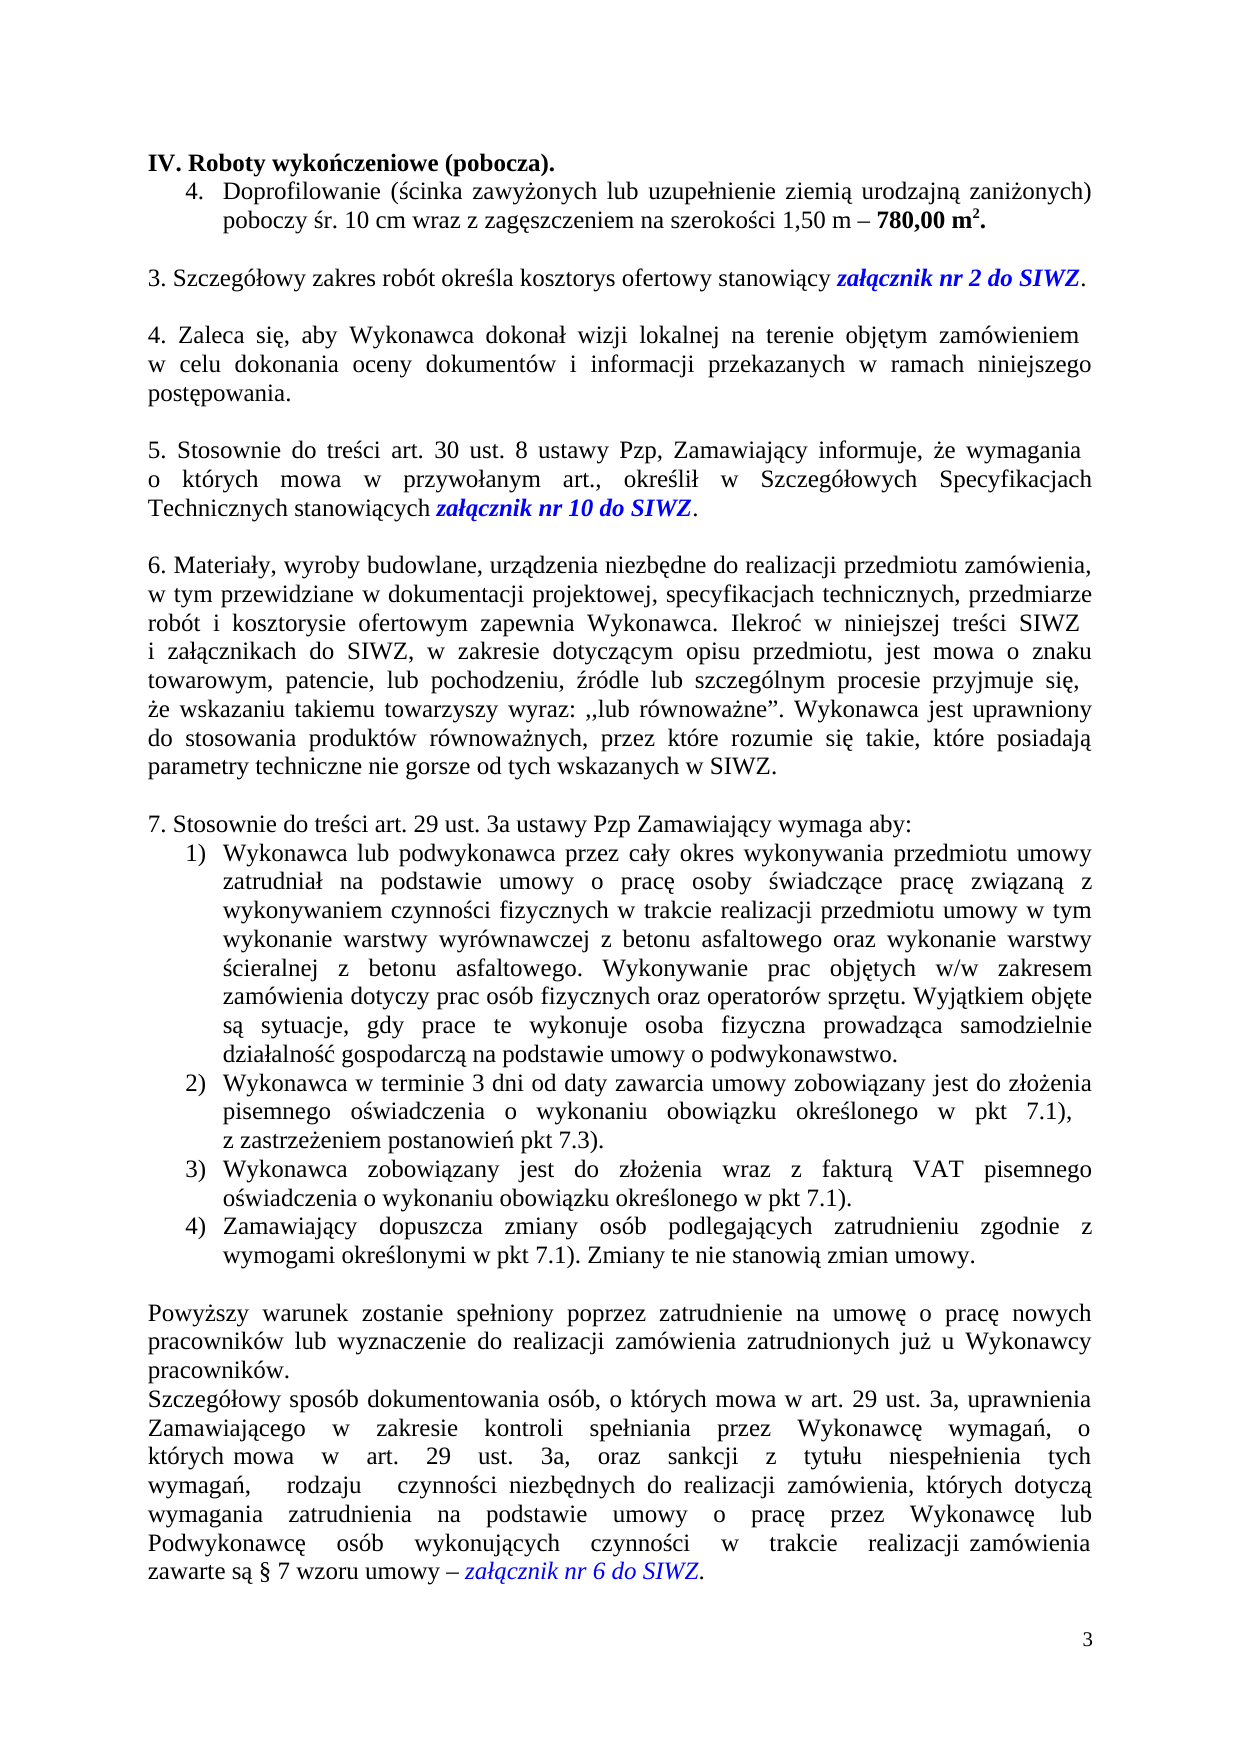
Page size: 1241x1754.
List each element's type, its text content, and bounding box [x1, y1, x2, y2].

list Zamawiający dopuszcza zmiany osób podlegających zatrudnieniu zgodnie z wymogami określonymi w pkt 7.1). Zmiany te nie stanowią zmian umowy. [185, 1211, 1093, 1269]
text 5. Stosownie do treści art. 30 ust. 8 ustawy Pzp, Zamawiający informuje, że wymagania o których mowa w przywołanym art., określił w Szczegółowych Specyfikacjach Technicznych stanowiących załącznik nr 10 do SIWZ. [148, 435, 1093, 521]
list Wykonawca zobowiązany jest do złożenia wraz z fakturą VAT pisemnego oświadczenia o wykonaniu obowiązku określonego w pkt 7.1). [185, 1154, 1093, 1211]
text 6. Materiały, wyroby budowlane, urządzenia niezbędne do realizacji przedmiotu zamówienia, w tym przewidziane w dokumentacji projektowej, specyfikacjach technicznych, przedmiarze robót i kosztorysie ofertowym zapewnia Wykonawca. Ilekroć w niniejszej treści SIWZ i załącznikach do SIWZ, w zakresie dotyczącym opisu przedmiotu, jest mowa o znaku towarowym, patencie, lub pochodzeniu, źródle lub szczególnym procesie przyjmuje się, że wskazaniu takiemu towarzyszy wyraz: ,,lub równoważne”. Wykonawca jest uprawniony do stosowania produktów równoważnych, przez które rozumie się takie, które posiadają parametry techniczne nie gorsze od tych wskazanych w SIWZ. [148, 550, 1093, 780]
text 3. Szczegółowy zakres robót określa kosztorys ofertowy stanowiący załącznik nr 2 do SIWZ. [148, 263, 1093, 291]
text 4. Zaleca się, aby Wykonawca dokonał wizji lokalnej na terenie objętym zamówieniem w celu dokonania oceny dokumentów i informacji przekazanych w ramach niniejszego postępowania. [148, 320, 1093, 406]
list Doprofilowanie (ścinka zawyżonych lub uzupełnienie ziemią urodzajną zaniżonych) poboczy śr. wraz z zagęszczeniem na szerokości 1,50 m – 780,00 m2. [185, 176, 1093, 234]
text IV. Roboty wykończeniowe (pobocza). [148, 148, 1093, 176]
text Szczegółowy sposób dokumentowania osób, o których mowa w art. 29 ust. 3a, uprawnienia Zamawiającego w zakresie kontroli spełniania przez Wykonawcę wymagań, o których mowa w art. 29 ust. 3a, oraz sankcji z tytułu niespełnienia tych wymagań, rodzaju czynności niezbędnych do realizacji zamówienia, których dotyczą wymagania zatrudnienia na podstawie umowy o pracę przez Wykonawcę lub Podwykonawcę osób wykonujących czynności w trakcie realizacji zamówienia zawarte są § 7 wzoru umowy – załącznik nr 6 do SIWZ. [148, 1384, 1093, 1585]
text Powyższy warunek zostanie spełniony poprzez zatrudnienie na umowę o pracę nowych pracowników lub wyznaczenie do realizacji zamówienia zatrudnionych już u Wykonawcy pracowników. [148, 1298, 1093, 1384]
list Wykonawca w terminie 3 dni od daty zawarcia umowy zobowiązany jest do złożenia pisemnego oświadczenia o wykonaniu obowiązku określonego w pkt 7.1), z zastrzeżeniem postanowień pkt 7.3). [185, 1068, 1093, 1154]
list Wykonawca lub podwykonawca przez cały okres wykonywania przedmiotu umowy zatrudniał na podstawie umowy o pracę osoby świadczące pracę związaną z wykonywaniem czynności fizycznych w trakcie realizacji przedmiotu umowy w tym wykonanie warstwy wyrównawczej z betonu asfaltowego oraz wykonanie warstwy ścieralnej z betonu asfaltowego. Wykonywanie prac objętych w/w zakresem zamówienia dotyczy prac osób fizycznych oraz operatorów sprzętu. Wyjątkiem objęte są sytuacje, gdy prace te wykonuje osoba fizyczna prowadząca samodzielnie działalność gospodarczą na podstawie umowy o podwykonawstwo. [185, 838, 1093, 1068]
text 7. Stosownie do treści art. 29 ust. 3a ustawy Pzp Zamawiający wymaga aby: [148, 809, 1093, 838]
